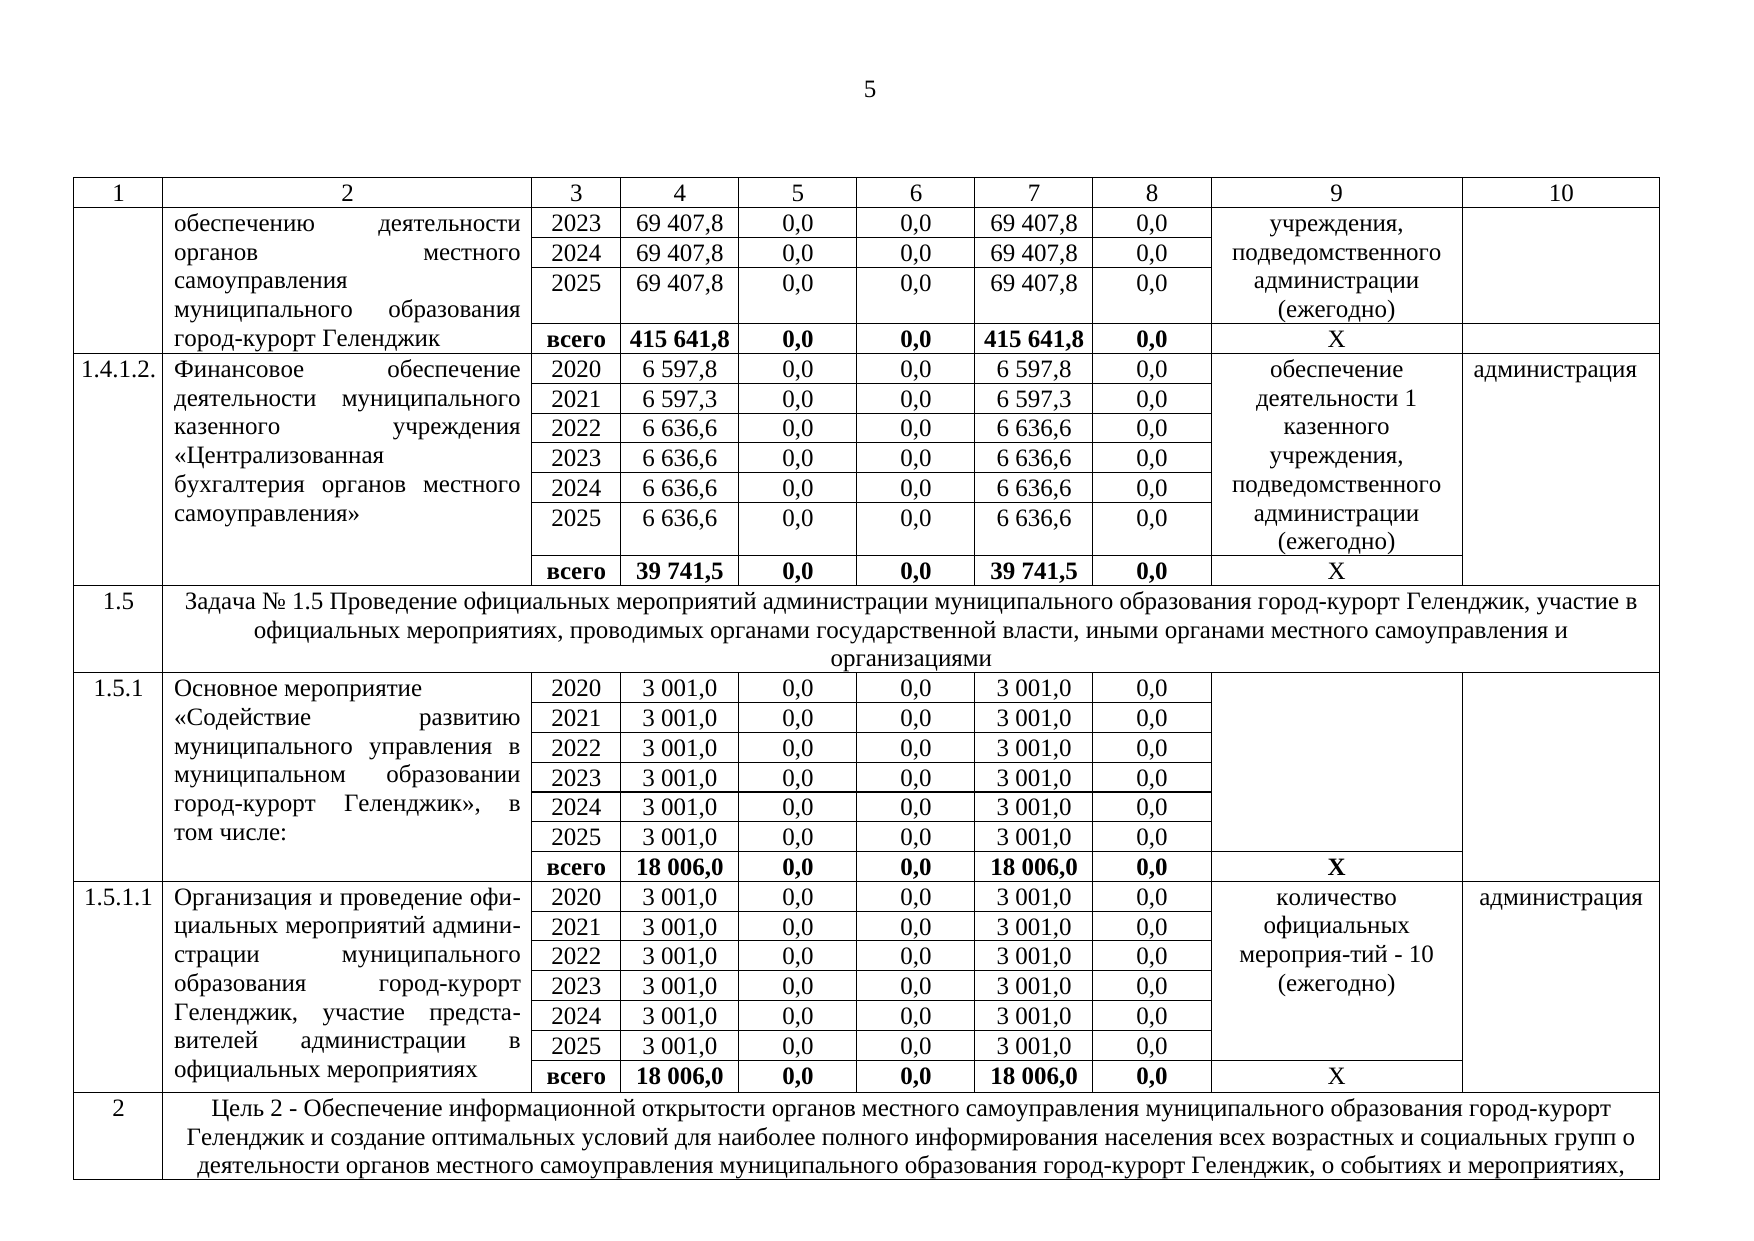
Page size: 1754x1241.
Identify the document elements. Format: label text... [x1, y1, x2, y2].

table_cell Х [1212, 852, 1462, 881]
table_header 2 [163, 178, 531, 207]
table_cell 2025 [532, 503, 620, 555]
table_cell 6 597,3 [621, 384, 738, 412]
table_cell 0,0 [739, 673, 856, 702]
table_cell 415 641,8 [975, 324, 1092, 353]
table_cell 0,0 [739, 733, 856, 762]
table_cell 1.4.1.2. [74, 354, 162, 585]
table_cell 0,0 [739, 793, 856, 821]
table_cell 0,0 [1093, 1031, 1211, 1060]
table_cell 2023 [532, 763, 620, 791]
table_cell всего [532, 1061, 620, 1092]
table_cell 0,0 [857, 556, 974, 585]
table_cell 2024 [532, 473, 620, 502]
table_cell 3 001,0 [975, 793, 1092, 821]
table_cell 6 636,6 [621, 473, 738, 502]
table_cell 0,0 [1093, 208, 1211, 237]
table_cell 6 636,6 [975, 414, 1092, 442]
table_cell 0,0 [857, 324, 974, 353]
table_cell 2023 [532, 443, 620, 472]
table_cell Х [1212, 324, 1462, 353]
table_cell 0,0 [739, 473, 856, 502]
table_header 7 [975, 178, 1092, 207]
table_cell 3 001,0 [621, 793, 738, 821]
table_cell 0,0 [1093, 354, 1211, 383]
table_cell 0,0 [857, 414, 974, 442]
table_cell 0,0 [739, 354, 856, 383]
table_cell 6 636,6 [621, 503, 738, 555]
table_cell 3 001,0 [621, 673, 738, 702]
table_cell 3 001,0 [975, 941, 1092, 970]
table_cell 2024 [532, 238, 620, 267]
table_cell 6 636,6 [975, 473, 1092, 502]
table_cell 3 001,0 [621, 1031, 738, 1060]
table_cell 0,0 [739, 414, 856, 442]
table_cell 0,0 [1093, 324, 1211, 353]
table_cell 0,0 [857, 852, 974, 881]
table_header 10 [1463, 178, 1659, 207]
table_cell 415 641,8 [621, 324, 738, 353]
table_cell 3 001,0 [621, 912, 738, 940]
table_cell 3 001,0 [621, 941, 738, 970]
table_cell 0,0 [739, 822, 856, 851]
table_cell 2025 [532, 1031, 620, 1060]
table_cell Финансовое обеспечение деятельности муниципального казенного учреждения «Централизованная бухгалтерия органов местного самоуправления» [163, 354, 531, 585]
table_cell 0,0 [857, 503, 974, 555]
table_cell 0,0 [739, 852, 856, 881]
table_cell 3 001,0 [621, 703, 738, 732]
table_cell 0,0 [739, 1061, 856, 1092]
table_cell Основное мероприятие «Содействие развитию муниципального управления в муниципальном образовании город-курорт Геленджик», в том числе: [163, 673, 531, 881]
table_cell 0,0 [857, 733, 974, 762]
table_cell 3 001,0 [621, 733, 738, 762]
table_cell [1212, 673, 1462, 851]
table_cell [1463, 673, 1659, 881]
table_cell 0,0 [1093, 703, 1211, 732]
table_cell Х [1212, 1061, 1462, 1092]
table_cell 2023 [532, 208, 620, 237]
table_cell 6 636,6 [975, 443, 1092, 472]
table_cell 39 741,5 [975, 556, 1092, 585]
table_header 5 [739, 178, 856, 207]
table_cell 0,0 [857, 1031, 974, 1060]
table_cell Х [1212, 556, 1462, 585]
table_cell 3 001,0 [975, 673, 1092, 702]
table_cell всего [532, 852, 620, 881]
table_cell 0,0 [1093, 268, 1211, 323]
table_cell 3 001,0 [621, 822, 738, 851]
table_cell 2020 [532, 354, 620, 383]
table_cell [163, 1093, 1659, 1179]
table_cell 3 001,0 [975, 882, 1092, 911]
table_cell 2020 [532, 882, 620, 911]
table_cell [1463, 324, 1659, 353]
table_cell 0,0 [857, 912, 974, 940]
table_cell 0,0 [1093, 852, 1211, 881]
table_cell 18 006,0 [975, 1061, 1092, 1092]
table_cell 2025 [532, 268, 620, 323]
table_cell 0,0 [857, 882, 974, 911]
table_cell 0,0 [1093, 733, 1211, 762]
table_cell 2021 [532, 912, 620, 940]
table_cell 0,0 [1093, 1061, 1211, 1092]
table_cell 6 597,3 [975, 384, 1092, 412]
table_cell 0,0 [1093, 971, 1211, 1000]
table_cell 18 006,0 [621, 852, 738, 881]
table_cell 69 407,8 [975, 208, 1092, 237]
table_cell 2021 [532, 384, 620, 412]
table_cell 2020 [532, 673, 620, 702]
table_cell Организация и проведение официальных мероприятий администрации муниципального образования город-курорт Геленджик, участие представителей администрации в официальных мероприятиях [163, 882, 531, 1092]
table_cell 0,0 [857, 971, 974, 1000]
table_cell 0,0 [1093, 912, 1211, 940]
table_cell 1.5.1.1 [74, 882, 162, 1092]
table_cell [1212, 354, 1462, 555]
table_cell 3 001,0 [621, 971, 738, 1000]
table_cell 3 001,0 [975, 912, 1092, 940]
table_cell 0,0 [1093, 384, 1211, 412]
table_cell количество официальных мероприя-тий - 10 (ежегодно) [1212, 882, 1462, 1060]
table_cell 0,0 [739, 941, 856, 970]
table_cell 0,0 [739, 556, 856, 585]
table_cell 3 001,0 [621, 763, 738, 791]
table_cell 3 001,0 [975, 822, 1092, 851]
table_cell 0,0 [739, 1001, 856, 1030]
table_cell всего [532, 556, 620, 585]
table_cell 0,0 [739, 971, 856, 1000]
table_cell 2023 [532, 971, 620, 1000]
table_cell 2021 [532, 703, 620, 732]
table_cell 2 [74, 1093, 162, 1179]
table_header 9 [1212, 178, 1462, 207]
table_cell 0,0 [857, 673, 974, 702]
table_cell 0,0 [857, 941, 974, 970]
table_cell 2024 [532, 1001, 620, 1030]
table_cell 1.5.1 [74, 673, 162, 881]
table_cell 2022 [532, 733, 620, 762]
table_cell 6 636,6 [621, 414, 738, 442]
table_cell 0,0 [857, 763, 974, 791]
table_cell 0,0 [739, 763, 856, 791]
table_cell 0,0 [1093, 882, 1211, 911]
table_cell 0,0 [857, 1061, 974, 1092]
table_cell 0,0 [857, 208, 974, 237]
table_cell 0,0 [739, 324, 856, 353]
table_cell 0,0 [857, 703, 974, 732]
table_cell 0,0 [1093, 473, 1211, 502]
table_cell 3 001,0 [975, 1031, 1092, 1060]
table_cell 39 741,5 [621, 556, 738, 585]
table_cell 2022 [532, 414, 620, 442]
table_cell 0,0 [857, 268, 974, 323]
table_cell 0,0 [1093, 941, 1211, 970]
table_cell 3 001,0 [621, 882, 738, 911]
table_cell 0,0 [857, 238, 974, 267]
table_cell 0,0 [1093, 673, 1211, 702]
table_cell 0,0 [857, 822, 974, 851]
table_cell 3 001,0 [975, 703, 1092, 732]
table_header 8 [1093, 178, 1211, 207]
table_cell 0,0 [1093, 556, 1211, 585]
table_cell 0,0 [857, 443, 974, 472]
table_header 1 [74, 178, 162, 207]
table_header 3 [532, 178, 620, 207]
table_cell 0,0 [1093, 822, 1211, 851]
table_cell 2024 [532, 793, 620, 821]
table_cell 0,0 [739, 912, 856, 940]
table_cell 69 407,8 [621, 238, 738, 267]
table_cell 3 001,0 [975, 971, 1092, 1000]
table_cell 18 006,0 [975, 852, 1092, 881]
table_cell 0,0 [1093, 238, 1211, 267]
table_cell 0,0 [739, 1031, 856, 1060]
table_cell 69 407,8 [975, 268, 1092, 323]
table_cell 2025 [532, 822, 620, 851]
table_cell 1.5 [74, 586, 162, 672]
table_cell 3 001,0 [975, 733, 1092, 762]
table_cell 0,0 [1093, 443, 1211, 472]
table_cell 0,0 [739, 443, 856, 472]
table_header 6 [857, 178, 974, 207]
table_cell 0,0 [1093, 503, 1211, 555]
table_cell 0,0 [1093, 793, 1211, 821]
table_cell 0,0 [739, 384, 856, 412]
table_cell 6 636,6 [975, 503, 1092, 555]
table_cell 6 597,8 [975, 354, 1092, 383]
table_cell 0,0 [857, 793, 974, 821]
table_cell всего [532, 324, 620, 353]
table_cell 69 407,8 [975, 238, 1092, 267]
table_cell 0,0 [857, 384, 974, 412]
table_cell 0,0 [857, 473, 974, 502]
table_cell 0,0 [739, 503, 856, 555]
table_cell 3 001,0 [621, 1001, 738, 1030]
table_cell 0,0 [1093, 1001, 1211, 1030]
table_cell 0,0 [739, 238, 856, 267]
table_cell 0,0 [739, 268, 856, 323]
table_cell Задача № 1.5 Проведение официальных мероприятий администрации муниципального образования город-курорт Геленджик, участие в официальных мероприятиях, проводимых органами государственной власти, иными органами местного самоуправления и организациями [163, 586, 1659, 672]
table_cell 0,0 [857, 1001, 974, 1030]
table_cell 2022 [532, 941, 620, 970]
table_cell администрация [1463, 354, 1659, 585]
table_cell администрация [1463, 882, 1659, 1092]
table_cell 0,0 [739, 703, 856, 732]
table_cell 18 006,0 [621, 1061, 738, 1092]
table_cell 0,0 [739, 208, 856, 237]
table_cell 69 407,8 [621, 208, 738, 237]
table_cell 3 001,0 [975, 1001, 1092, 1030]
table_cell 6 597,8 [621, 354, 738, 383]
table_cell 6 636,6 [621, 443, 738, 472]
table_header 4 [621, 178, 738, 207]
table_cell 0,0 [857, 354, 974, 383]
table_cell 69 407,8 [621, 268, 738, 323]
table_cell 3 001,0 [975, 763, 1092, 791]
table_cell 0,0 [1093, 763, 1211, 791]
table_cell 0,0 [1093, 414, 1211, 442]
table_cell 0,0 [739, 882, 856, 911]
